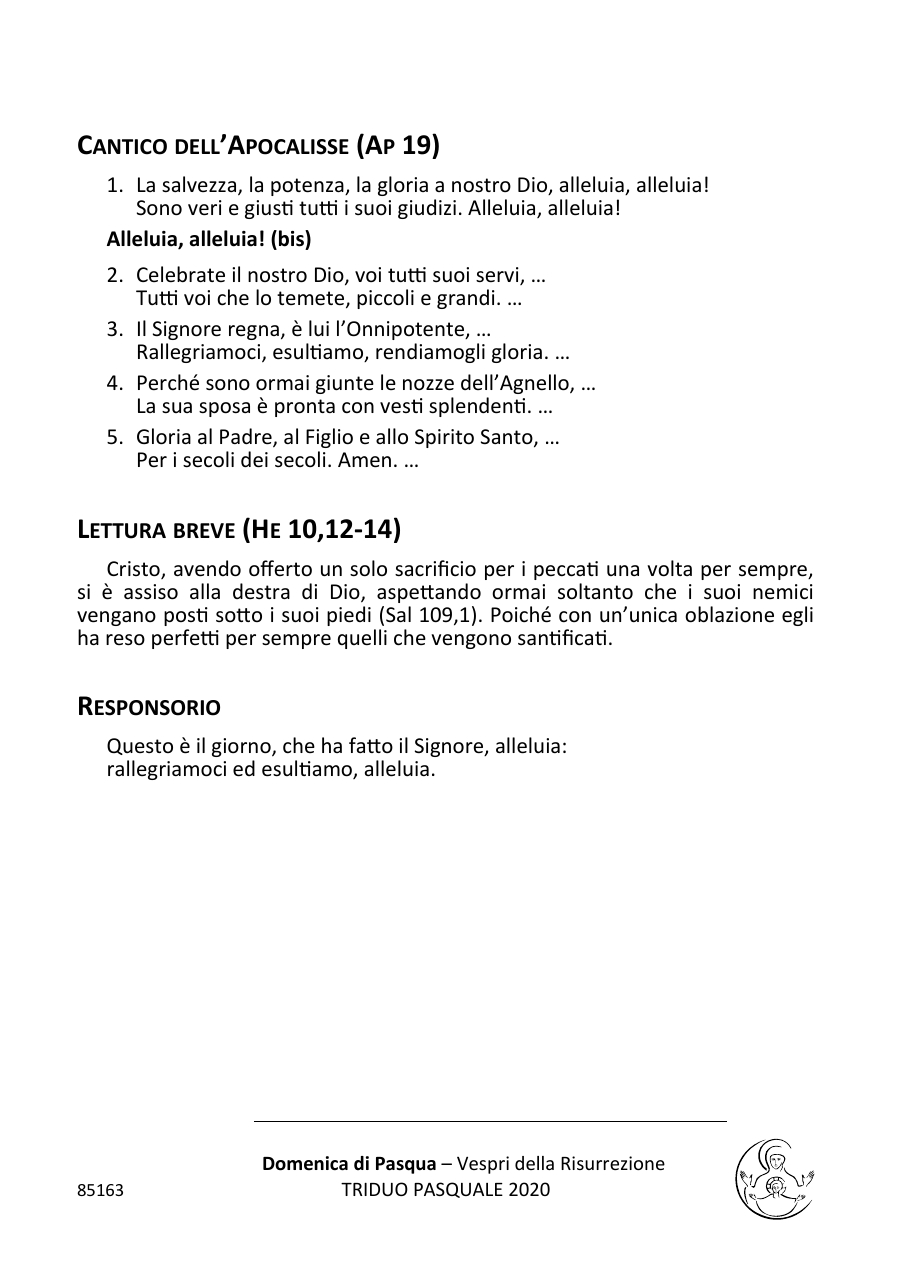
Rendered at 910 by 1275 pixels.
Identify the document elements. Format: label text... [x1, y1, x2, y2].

subtitle Responsorio [77, 687, 815, 723]
subtitle Lettura breve (He 10,12-14) [77, 510, 815, 545]
list Gloria al Padre, al Figlio e allo Spirito Santo, … Per i secoli dei secoli. Amen. … [106, 426, 815, 472]
text Questo è il giorno, che ha fatto il Signore, alleluia: rallegriamoci ed esultiamo, alleluia. [106, 735, 815, 781]
text Cristo, avendo offerto un solo sacrificio per i peccati una volta per sempre, si è assiso alla destra di Dio, aspettando ormai soltanto che i suoi nemici vengano posti sotto i suoi piedi (Sal 109,1). Poiché con un’unica oblazione egli ha reso perfetti per sempre quelli che vengono santificati. [77, 558, 815, 649]
list Perché sono ormai giunte le nozze dell’Agnello, … La sua sposa è pronta con vesti splendenti. … [106, 372, 815, 418]
text Alleluia, alleluia! (bis) [106, 228, 815, 251]
list La salvezza, la potenza, la gloria a nostro Dio, alleluia, alleluia! Sono veri e giusti tutti i suoi giudizi. Alleluia, alleluia! [106, 174, 815, 220]
list Celebrate il nostro Dio, voi tutti suoi servi, … Tutti voi che lo temete, piccoli e grandi. … [106, 264, 815, 310]
list Il Signore regna, è lui l’Onnipotente, … Rallegriamoci, esultiamo, rendiamogli gloria. … [106, 318, 815, 364]
subtitle Cantico dell’Apocalisse (Ap 19) [77, 126, 815, 162]
